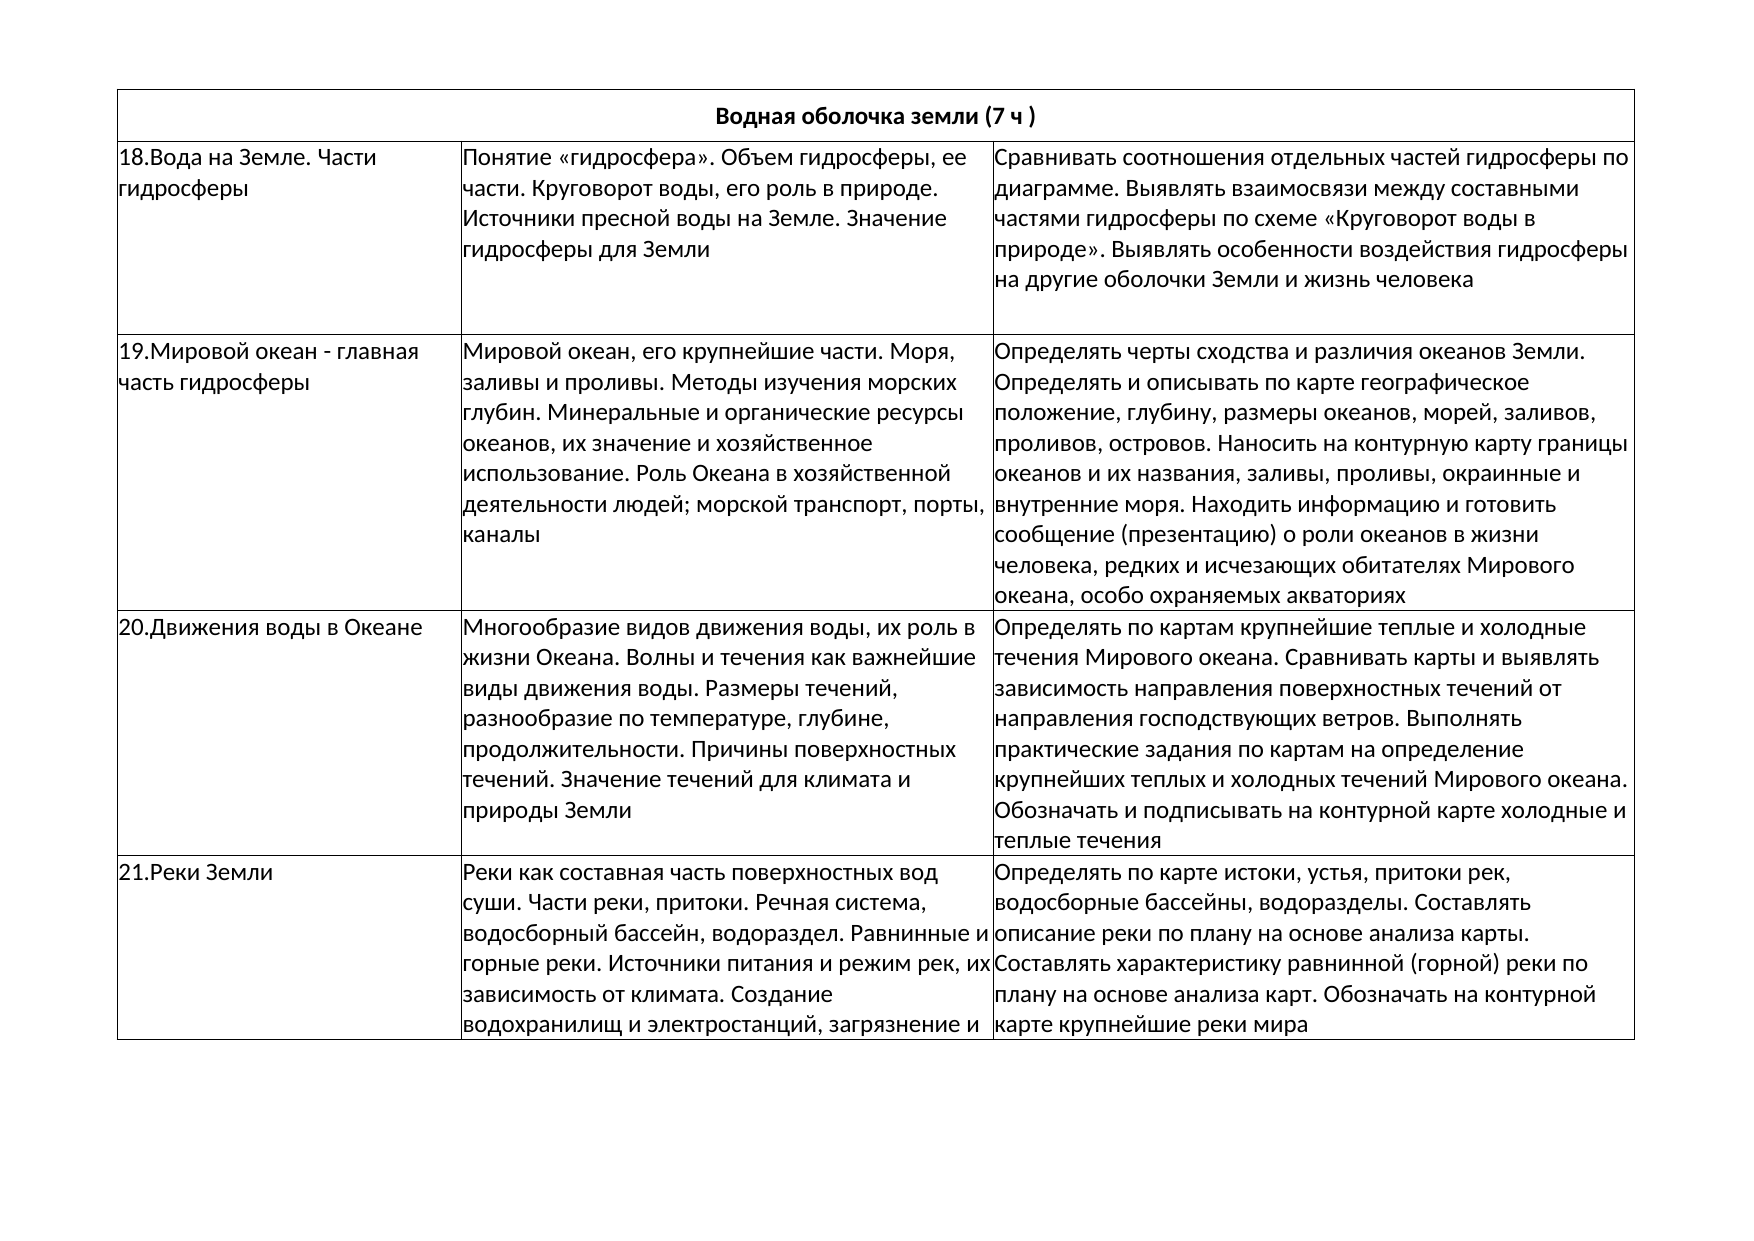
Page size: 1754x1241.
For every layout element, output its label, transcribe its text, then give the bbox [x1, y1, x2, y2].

table_cell Определять по картам крупнейшие теплые и холодные течения Мирового океана. Сравнивать карты и выявлять зависимость направления поверхностных течений от направления господствующих ветров. Выполнять практические задания по картам на определение крупнейших теплых и холодных течений Мирового океана. Обозначать и подписывать на контурной карте холодные и теплые течения [994, 611, 1634, 855]
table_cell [462, 856, 993, 1039]
table_cell 18.Вода на Земле. Части гидросферы [118, 142, 461, 334]
table_cell 20.Движения воды в Океане [118, 611, 461, 855]
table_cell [994, 856, 1634, 1039]
table_cell Понятие «гидросфера». Объем гидросферы, ее части. Круговорот воды, его роль в природе. Источники пресной воды на Земле. Значение гидросферы для Земли [462, 142, 993, 334]
table_cell Определять черты сходства и различия океанов Земли. Определять и описывать по карте географическое положение, глубину, размеры океанов, морей, заливов, проливов, островов. Наносить на контурную карту границы океанов и их названия, заливы, проливы, окраинные и внутренние моря. Находить информацию и готовить сообщение (презентацию) о роли океанов в жизни человека, редких и исчезающих обитателях Мирового океана, особо охраняемых акваториях [994, 335, 1634, 610]
table_cell Многообразие видов движения воды, их роль в жизни Океана. Волны и течения как важнейшие виды движения воды. Размеры течений, разнообразие по температуре, глубине, продолжительности. Причины поверхностных течений. Значение течений для климата и природы Земли [462, 611, 993, 855]
table_cell Сравнивать соотношения отдельных частей гидросферы по диаграмме. Выявлять взаимосвязи между составными частями гидросферы по схеме «Круговорот воды в природе». Выявлять особенности воздействия гидросферы на другие оболочки Земли и жизнь человека [994, 142, 1634, 334]
table_cell Водная оболочка земли (7 ч ) [118, 90, 1634, 141]
table_cell 19.Мировой океан - главная часть гидросферы [118, 335, 461, 610]
table_cell Мировой океан, его крупнейшие части. Моря, заливы и проливы. Методы изучения морских глубин. Минеральные и органические ресурсы океанов, их значение и хозяйственное использование. Роль Океана в хозяйственной деятельности людей; морской транспорт, порты, каналы [462, 335, 993, 610]
table_cell 21.Реки Земли [118, 856, 461, 1039]
